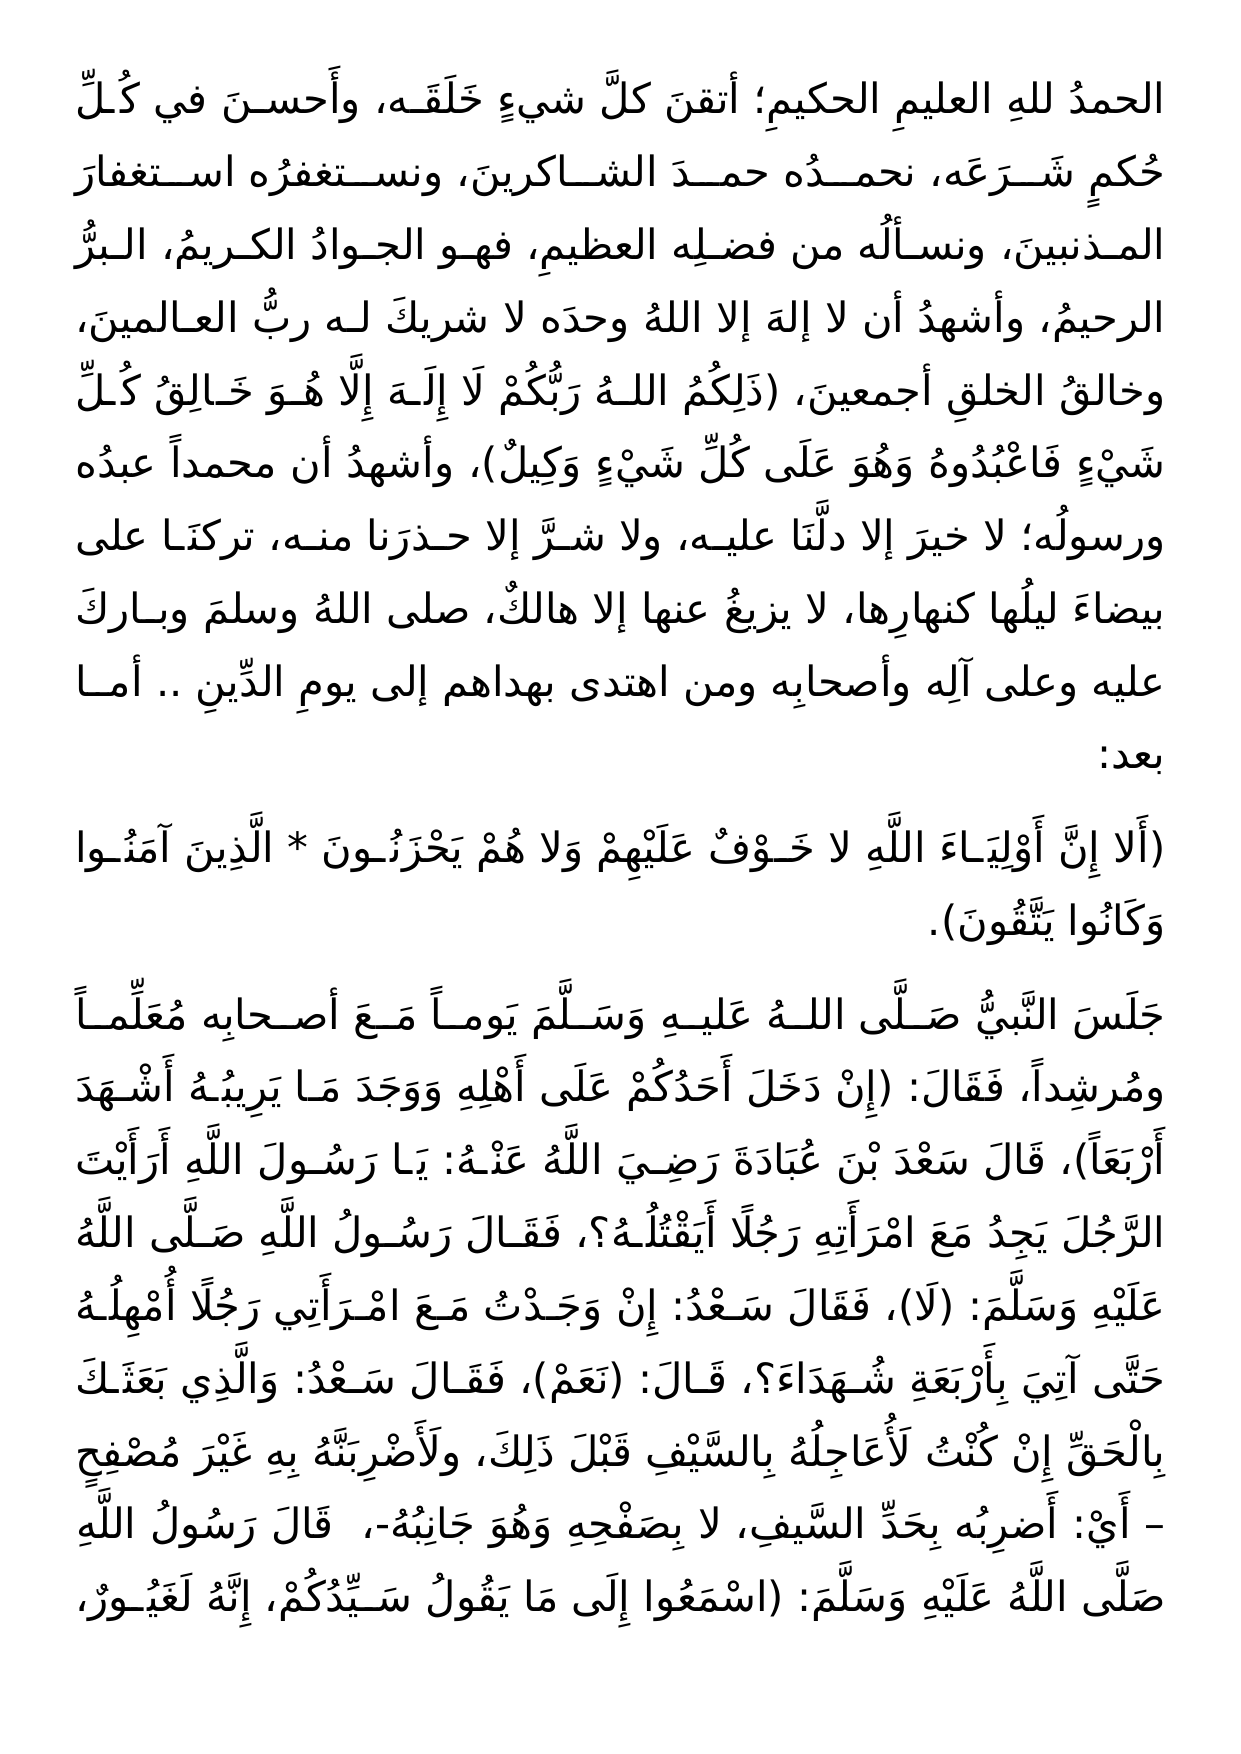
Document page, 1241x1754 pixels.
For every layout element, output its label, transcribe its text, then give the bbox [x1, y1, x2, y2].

text الحمدُ للهِ العليمِ الحكيمِ؛ أتقنَ كلَّ شيءٍ خَلَقَه، وأَحسنَ في كُلِّ حُكمٍ شَرَعَه، نحمدُه حمدَ الشاكرينَ، ونستغفرُه استغفارَ المذنبينَ، ونسألُه من فضلِه العظيمِ، فهو الجوادُ الكريمُ، البرُّ الرحيمُ، وأشهدُ أن لا إلهَ إلا اللهُ وحدَه لا شريكَ له ربُّ العالمينَ، وخالقُ الخلقِ أجمعينَ، (ذَلِكُمُ اللهُ رَبُّكُمْ لَا إِلَهَ إِلَّا هُوَ خَالِقُ كُلِّ شَيْءٍ فَاعْبُدُوهُ وَهُوَ عَلَى كُلِّ شَيْءٍ وَكِيلٌ)، وأشهدُ أن محمداً عبدُه ورسولُه؛ لا خيرَ إلا دلَّنَا عليه، ولا شرَّ إلا حذرَنا منه، تركنَا على بيضاءَ ليلُها كنهارِها، لا يزيغُ عنها إلا هالكٌ، صلى اللهُ وسلمَ وباركَ عليه وعلى آلِه وأصحابِه ومن اهتدى بهداهم إلى يومِ الدِّينِ .. أما بعد: [75, 75, 1165, 779]
text (أَلا إِنَّ أَوْلِيَاءَ اللَّهِ لا خَوْفٌ عَلَيْهِمْ وَلا هُمْ يَحْزَنُونَ * الَّذِينَ آمَنُوا وَكَانُوا يَتَّقُونَ). [75, 824, 1165, 945]
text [75, 990, 1165, 1621]
